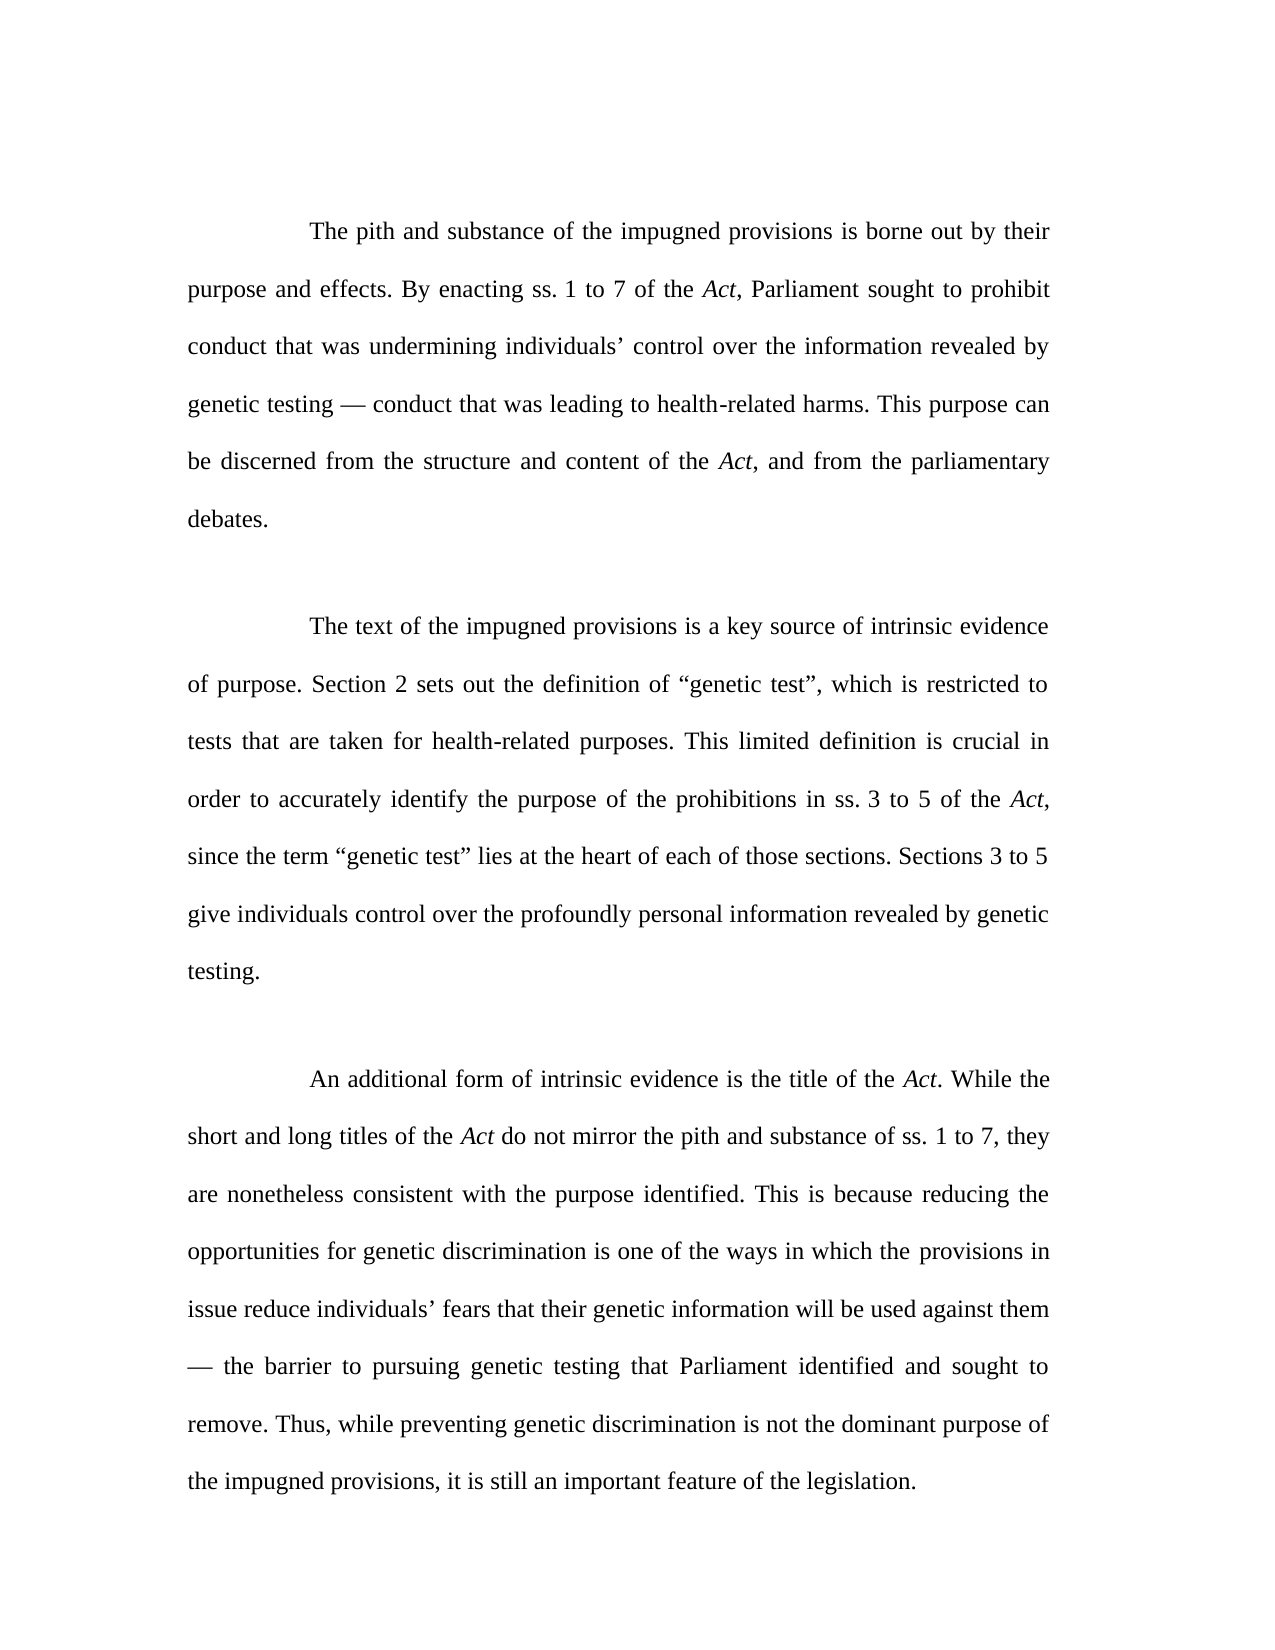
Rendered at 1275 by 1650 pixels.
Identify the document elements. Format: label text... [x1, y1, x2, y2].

text The text of the impugned provisions is a key source of intrinsic evidence of purpose. Section 2 sets out the definition of “genetic test”, which is restricted to tests that are taken for health-related purposes. This limited definition is crucial in order to accurately identify the purpose of the prohibitions in ss. 3 to 5 of the Act, since the term “genetic test” lies at the heart of each of those sections. Sections 3 to 5 give individuals control over the profoundly personal information revealed by genetic testing. [187, 611, 1050, 985]
text The pith and substance of the impugned provisions is borne out by their purpose and effects. By enacting ss. 1 to 7 of the Act, Parliament sought to prohibit conduct that was undermining individuals’ control over the information revealed by genetic testing — conduct that was leading to health-related harms. This purpose can be discerned from the structure and content of the Act, and from the parliamentary debates. [187, 216, 1050, 533]
text An additional form of intrinsic evidence is the title of the Act. While the short and long titles of the Act do not mirror the pith and substance of ss. 1 to 7, they are nonetheless consistent with the purpose identified. This is because reducing the opportunities for genetic discrimination is one of the ways in which the provisions in issue reduce individuals’ fears that their genetic information will be used against them — the barrier to pursuing genetic testing that Parliament identified and sought to remove. Thus, while preventing genetic discrimination is not the dominant purpose of the impugned provisions, it is still an important feature of the legislation. [187, 1064, 1050, 1495]
